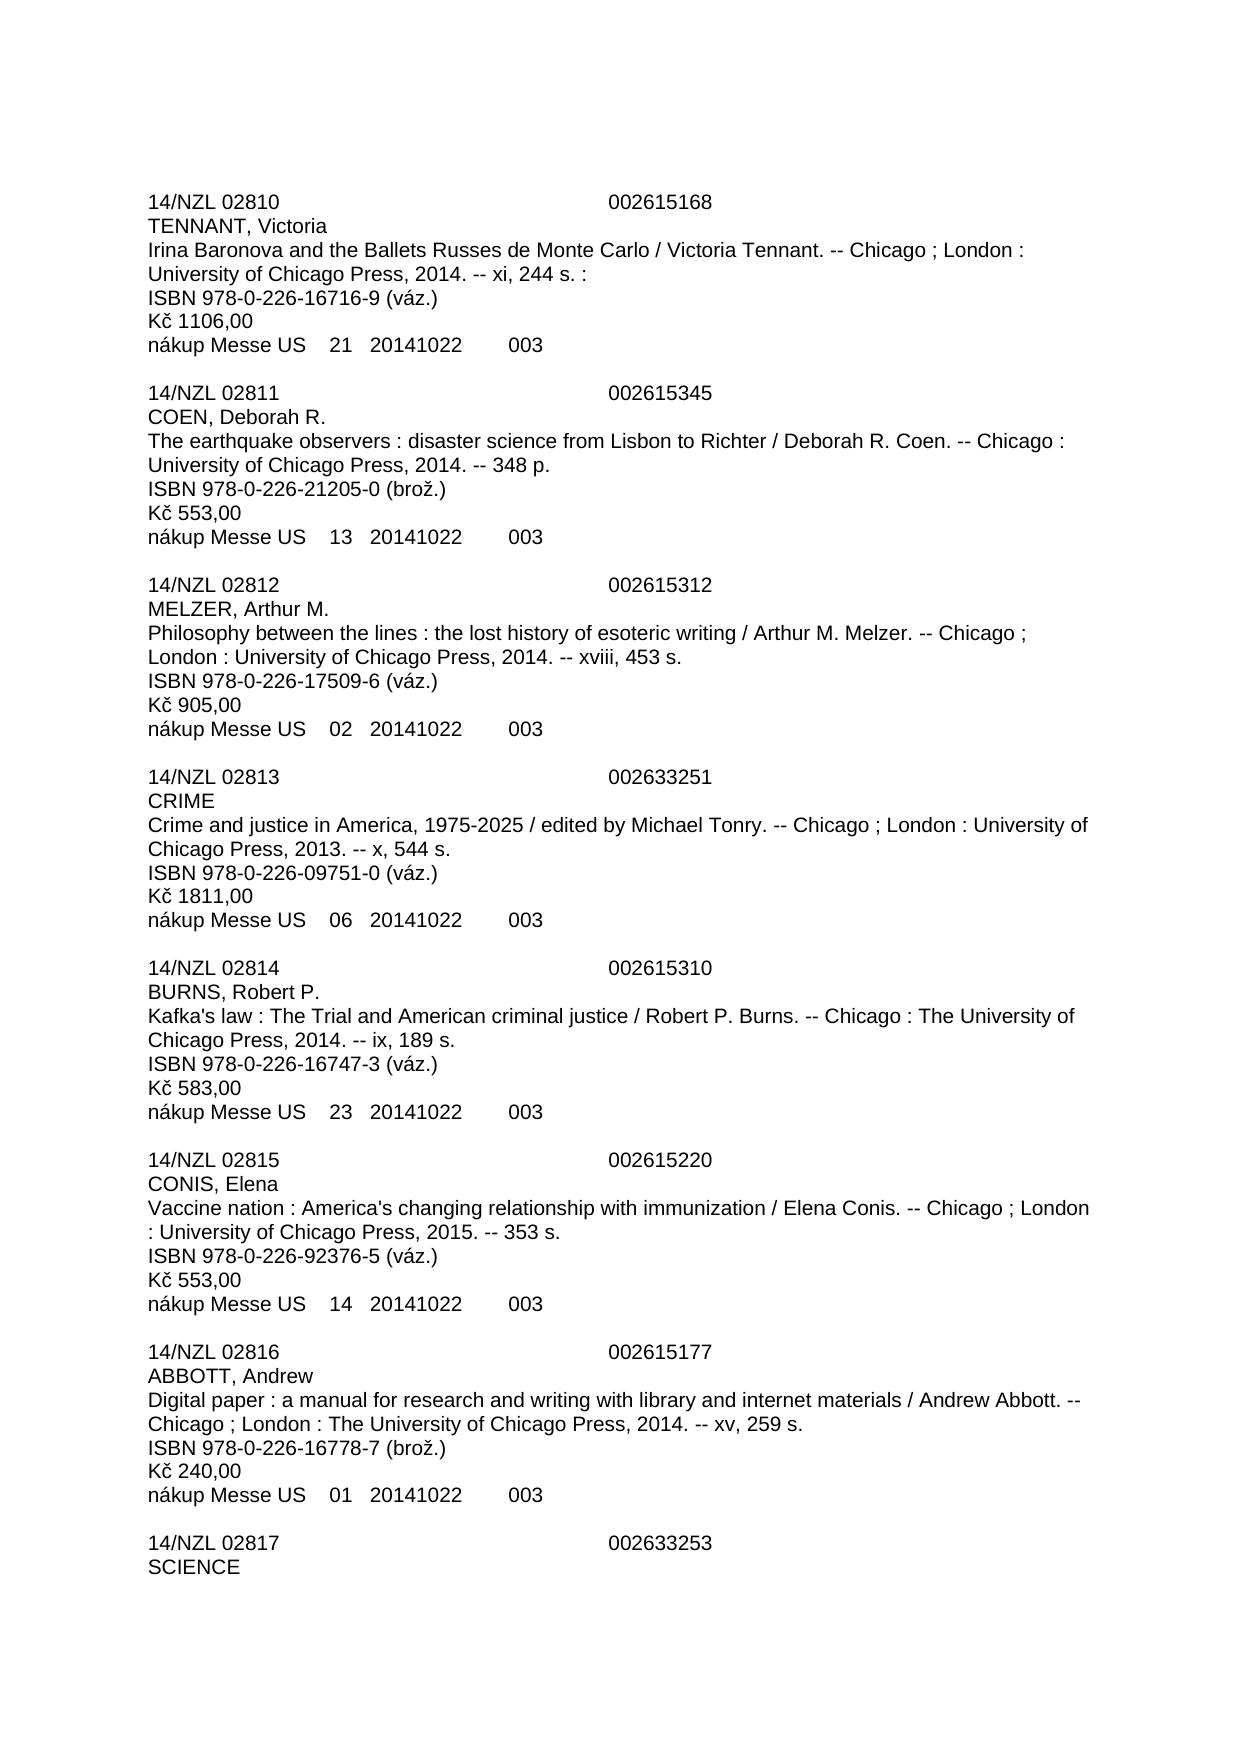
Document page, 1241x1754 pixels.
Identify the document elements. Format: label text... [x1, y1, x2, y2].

text nákup Messe US 23 20141022 003 [148, 1100, 1093, 1124]
text 14/NZL 02810 002615168 [148, 189, 1093, 213]
text ISBN 978-0-226-92376-5 (váz.) [148, 1244, 1093, 1268]
text Kč 1106,00 [148, 309, 1093, 333]
text ISBN 978-0-226-16716-9 (váz.) [148, 285, 1093, 309]
text MELZER, Arthur M. [148, 597, 1093, 621]
text Digital paper : a manual for research and writing with library and internet materials / Andrew Abbott. -- Chicago ; London : The University of Chicago Press, 2014. -- xv, 259 s. [148, 1387, 1093, 1435]
text ISBN 978-0-226-21205-0 (brož.) [148, 477, 1093, 501]
text ISBN 978-0-226-16747-3 (váz.) [148, 1052, 1093, 1076]
text 14/NZL 02815 002615220 [148, 1148, 1093, 1172]
text CONIS, Elena [148, 1172, 1093, 1196]
text nákup Messe US 14 20141022 003 [148, 1292, 1093, 1316]
text 14/NZL 02814 002615310 [148, 956, 1093, 980]
text The earthquake observers : disaster science from Lisbon to Richter / Deborah R. Coen. -- Chicago : University of Chicago Press, 2014. -- 348 p. [148, 429, 1093, 477]
text nákup Messe US 01 20141022 003 [148, 1483, 1093, 1507]
text 14/NZL 02813 002633251 [148, 764, 1093, 788]
text Crime and justice in America, 1975-2025 / edited by Michael Tonry. -- Chicago ; London : University of Chicago Press, 2013. -- x, 544 s. [148, 812, 1093, 860]
text ABBOTT, Andrew [148, 1363, 1093, 1387]
text SCIENCE [148, 1555, 1093, 1579]
text 14/NZL 02816 002615177 [148, 1339, 1093, 1363]
text TENNANT, Victoria [148, 213, 1093, 237]
text Irina Baronova and the Ballets Russes de Monte Carlo / Victoria Tennant. -- Chicago ; London : University of Chicago Press, 2014. -- xi, 244 s. : [148, 237, 1093, 285]
text 14/NZL 02817 002633253 [148, 1531, 1093, 1555]
text ISBN 978-0-226-16778-7 (brož.) [148, 1435, 1093, 1459]
text 14/NZL 02811 002615345 [148, 381, 1093, 405]
text Kč 905,00 [148, 693, 1093, 717]
text nákup Messe US 02 20141022 003 [148, 717, 1093, 741]
text BURNS, Robert P. [148, 980, 1093, 1004]
text Kč 553,00 [148, 1268, 1093, 1292]
text 14/NZL 02812 002615312 [148, 573, 1093, 597]
text ISBN 978-0-226-09751-0 (váz.) [148, 860, 1093, 884]
text nákup Messe US 06 20141022 003 [148, 908, 1093, 932]
text ISBN 978-0-226-17509-6 (váz.) [148, 669, 1093, 693]
text Kč 1811,00 [148, 884, 1093, 908]
text Philosophy between the lines : the lost history of esoteric writing / Arthur M. Melzer. -- Chicago ; London : University of Chicago Press, 2014. -- xviii, 453 s. [148, 621, 1093, 669]
text Kafka's law : The Trial and American criminal justice / Robert P. Burns. -- Chicago : The University of Chicago Press, 2014. -- ix, 189 s. [148, 1004, 1093, 1052]
text CRIME [148, 788, 1093, 812]
text COEN, Deborah R. [148, 405, 1093, 429]
text Kč 583,00 [148, 1076, 1093, 1100]
text Kč 553,00 [148, 501, 1093, 525]
text Vaccine nation : America's changing relationship with immunization / Elena Conis. -- Chicago ; London : University of Chicago Press, 2015. -- 353 s. [148, 1196, 1093, 1244]
text nákup Messe US 13 20141022 003 [148, 525, 1093, 549]
text Kč 240,00 [148, 1459, 1093, 1483]
text nákup Messe US 21 20141022 003 [148, 333, 1093, 357]
